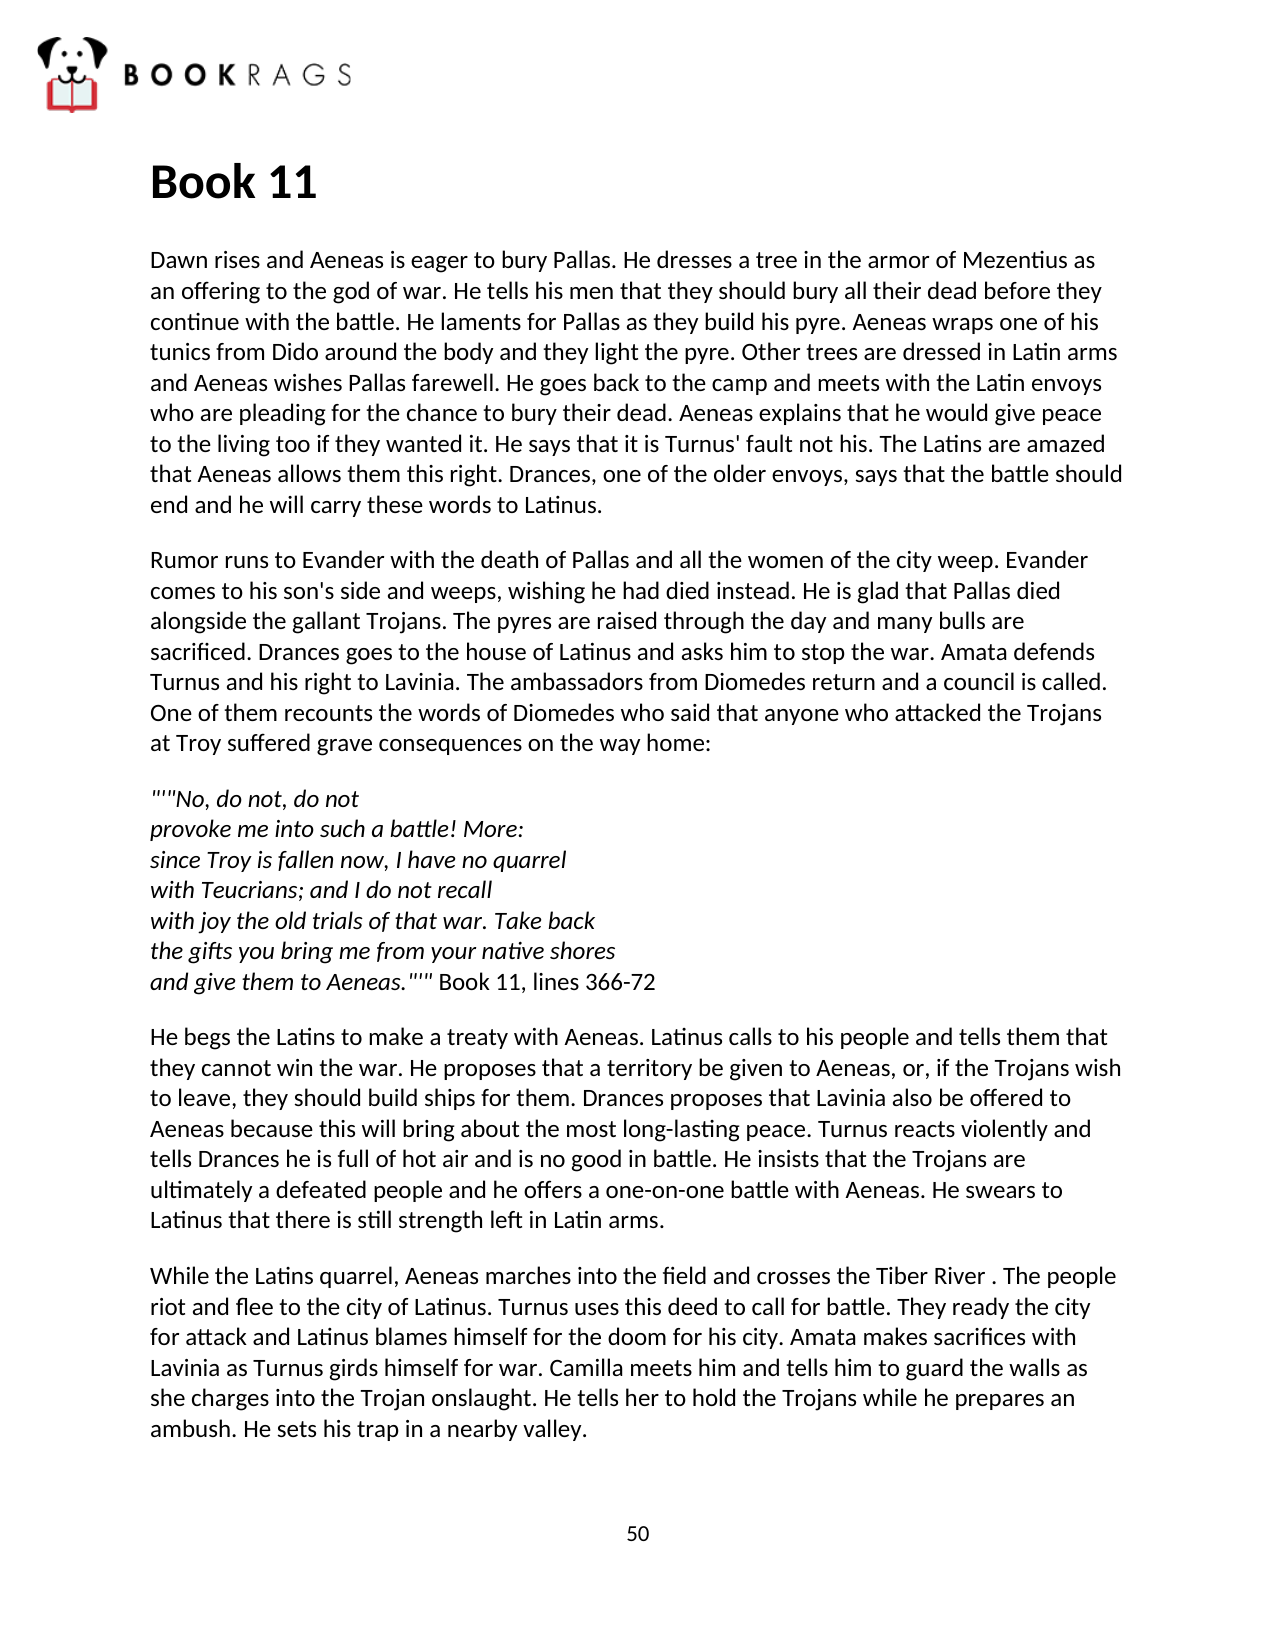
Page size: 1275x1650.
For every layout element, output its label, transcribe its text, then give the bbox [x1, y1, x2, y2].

text Dawn rises and Aeneas is eager to bury Pallas. He dresses a tree in the armor of Mezentius as an offering to the god of war. He tells his men that they should bury all their dead before they continue with the battle. He laments for Pallas as they build his pyre. Aeneas wraps one of his tunics from Dido around the body and they light the pyre. Other trees are dressed in Latin arms and Aeneas wishes Pallas farewell. He goes back to the camp and meets with the Latin envoys who are pleading for the chance to bury their dead. Aeneas explains that he would give peace to the living too if they wanted it. He says that it is Turnus' fault not his. The Latins are amazed that Aeneas allows them this right. Drances, one of the older envoys, says that the battle should end and he will carry these words to Latinus. [150, 244, 1125, 519]
picture [37, 37, 351, 113]
text While the Latins quarrel, Aeneas marches into the field and crosses the Tiber River . The people riot and flee to the city of Latinus. Turnus uses this deed to call for battle. They ready the city for attack and Latinus blames himself for the doom for his city. Amata makes sacrifices with Lavinia as Turnus girds himself for war. Camilla meets him and tells him to guard the walls as she charges into the Trojan onslaught. He tells her to hold the Trojans while he prepares an ambush. He sets his trap in a nearby valley. [150, 1260, 1125, 1443]
text "'"No, do not, do not provoke me into such a battle! More: since Troy is fallen now, I have no quarrel with Teucrians; and I do not recall with joy the old trials of that war. Take back the gifts you bring me from your native shores and give them to Aeneas."'" Book 11, lines 366-72 [150, 783, 1125, 997]
text Rumor runs to Evander with the death of Pallas and all the women of the city weep. Evander comes to his son's side and weeps, wishing he had died instead. He is glad that Pallas died alongside the gallant Trojans. The pyres are raised through the day and many bulls are sacrificed. Drances goes to the house of Latinus and asks him to stop the war. Amata defends Turnus and his right to Lavinia. The ambassadors from Diomedes return and a council is called. One of them recounts the words of Diomedes who said that anyone who attacked the Trojans at Troy suffered grave consequences on the way home: [150, 544, 1125, 758]
text Book 11 [150, 150, 1125, 211]
text He begs the Latins to make a treaty with Aeneas. Latinus calls to his people and tells them that they cannot win the war. He proposes that a territory be given to Aeneas, or, if the Trojans wish to leave, they should build ships for them. Drances proposes that Lavinia also be offered to Aeneas because this will bring about the most long-lasting peace. Turnus reacts violently and tells Drances he is full of hot air and is no good in battle. He insists that the Trojans are ultimately a defeated people and he offers a one-on-one battle with Aeneas. He swears to Latinus that there is still strength left in Latin arms. [150, 1022, 1125, 1235]
